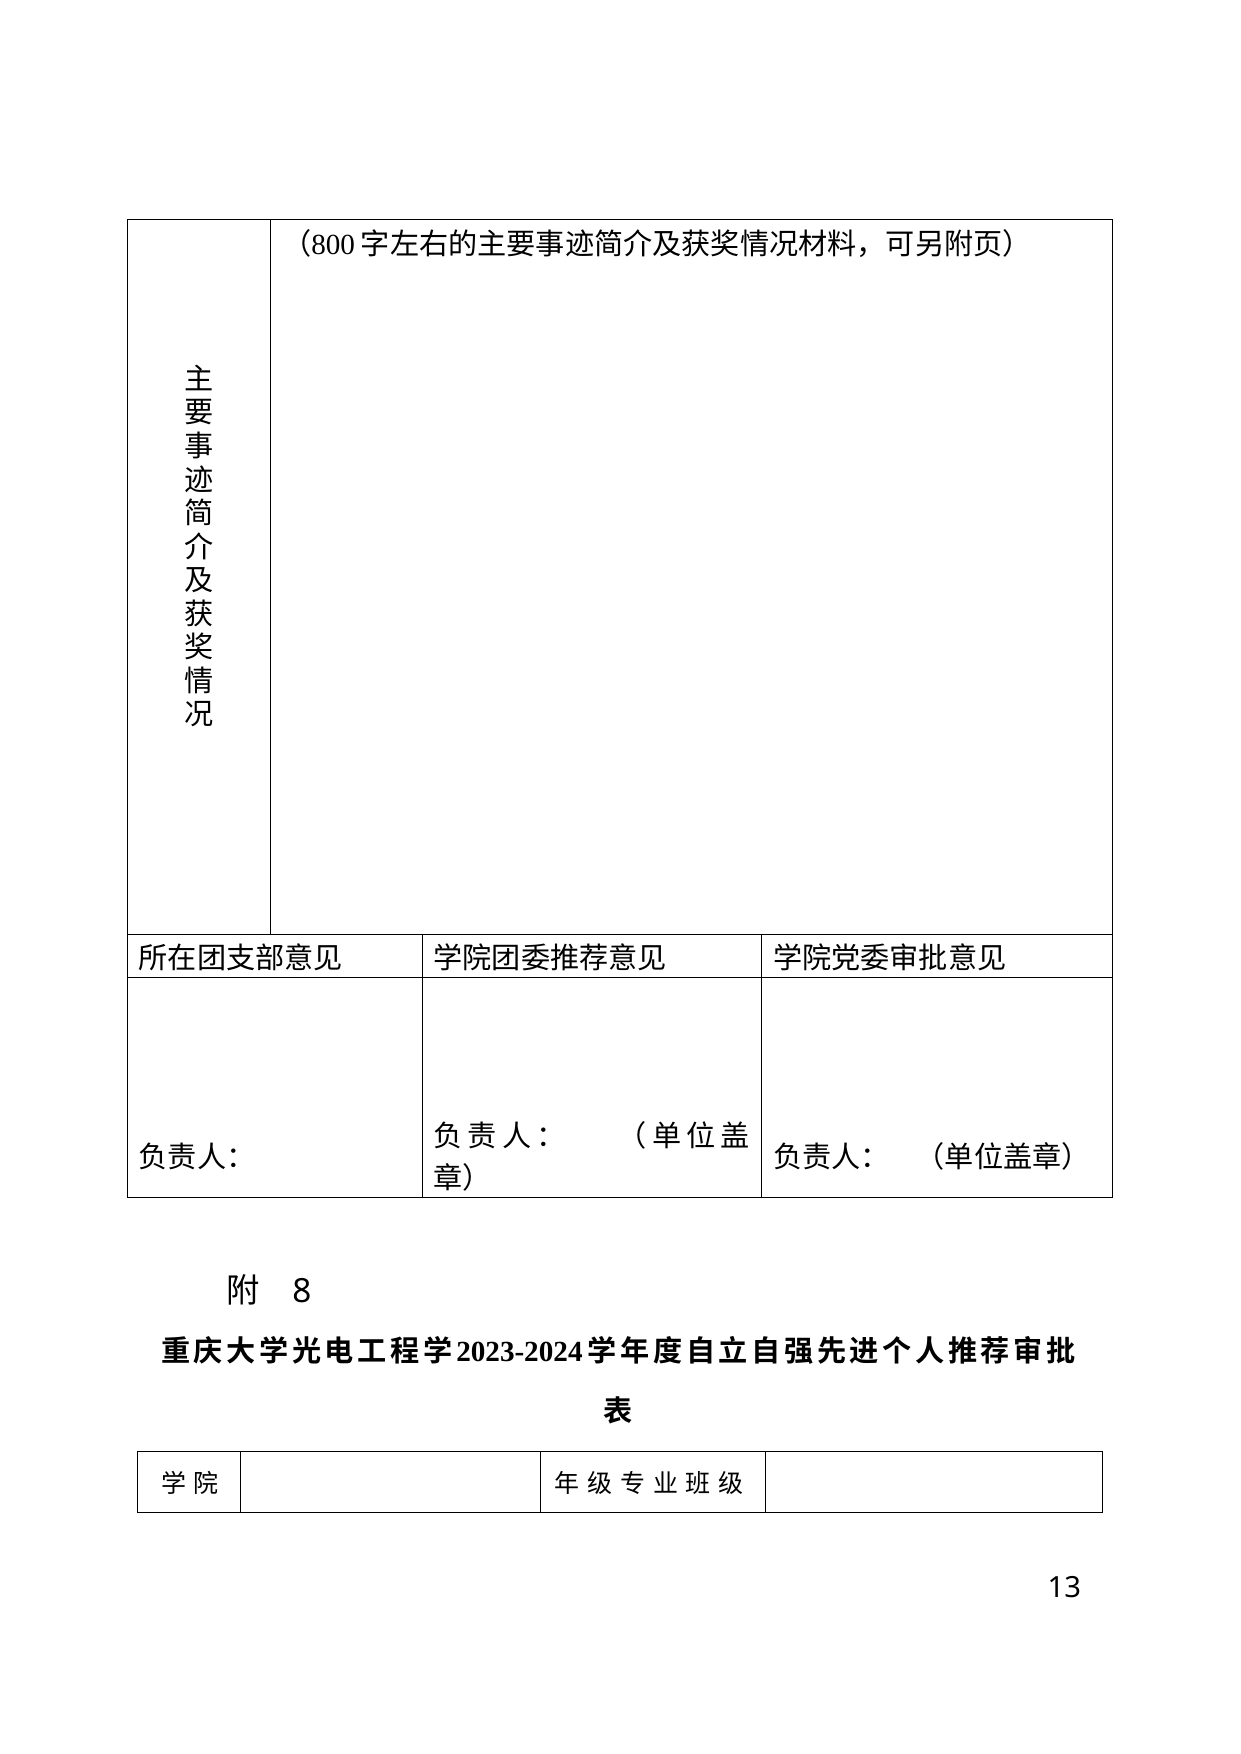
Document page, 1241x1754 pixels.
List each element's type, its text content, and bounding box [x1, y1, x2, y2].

table_cell 负责人： （单位盖章） [762, 978, 1112, 1197]
table_cell 主要事迹简介及获奖情况 [128, 220, 270, 933]
table_header 学院 [138, 1452, 240, 1512]
table_cell 学院团委推荐意见 [423, 935, 761, 977]
table_header 年级专业班级 [541, 1452, 765, 1512]
table_cell （800字左右的主要事迹简介及获奖情况材料，可另附页） [271, 220, 1112, 933]
table_cell 所在团支部意见 [128, 935, 422, 977]
table_cell 学院党委审批意见 [762, 935, 1112, 977]
text 附8 [161, 1258, 1079, 1318]
table_header [766, 1452, 1102, 1512]
table_cell 负责人： [128, 978, 422, 1197]
table_cell 负责人： （单位盖章） [423, 978, 761, 1197]
table_header [241, 1452, 540, 1512]
text 重庆大学光电工程学2023-2024学年度自立自强先进个人推荐审批表 [161, 1318, 1079, 1439]
